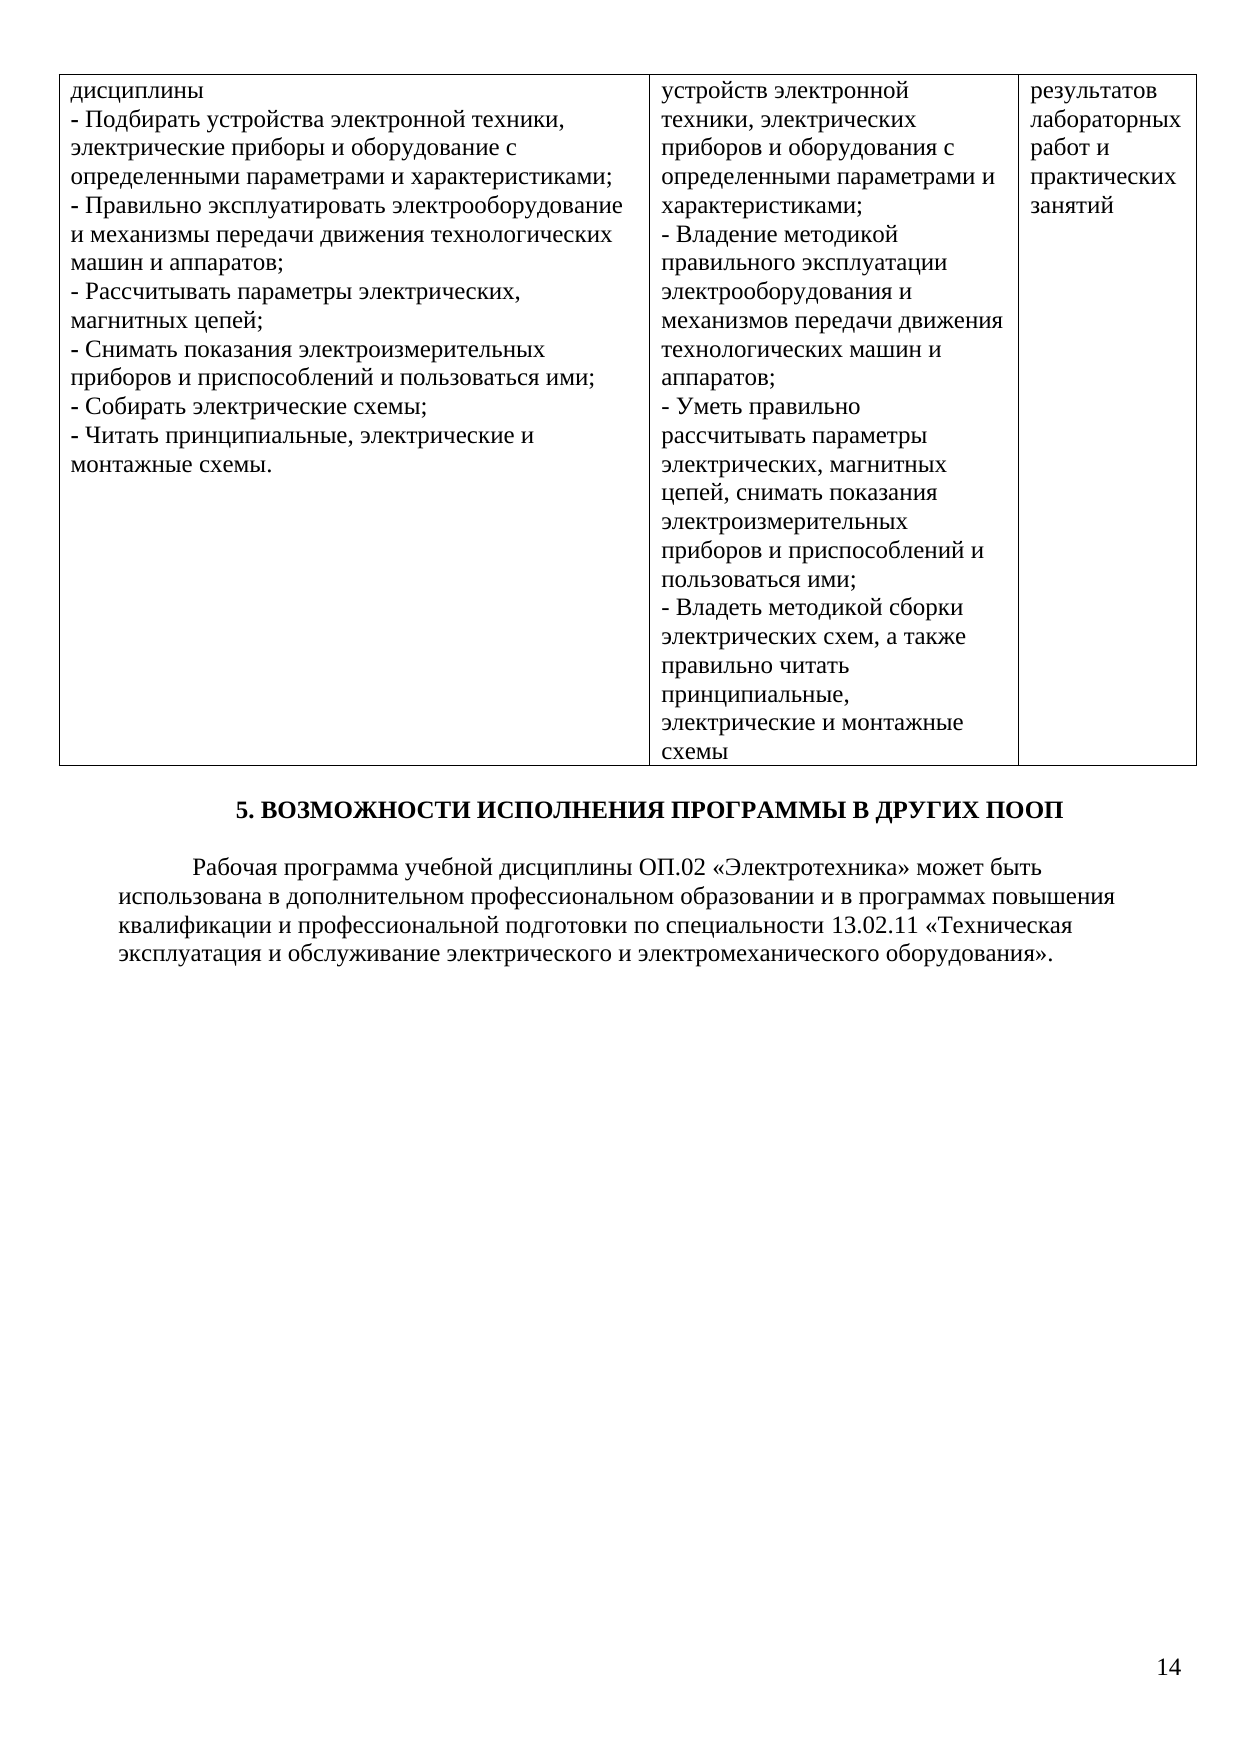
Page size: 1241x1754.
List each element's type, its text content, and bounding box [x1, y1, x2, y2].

text Рабочая программа учебной дисциплины ОП.02 «Электротехника» может быть использована в дополнительном профессиональном образовании и в программах повышения квалификации и профессиональной подготовки по специальности 13.02.11 «Техническая эксплуатация и обслуживание электрического и электромеханического оборудования». [118, 852, 1181, 967]
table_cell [650, 75, 1018, 765]
text 5. Возможности исполнения программы в других пооп [118, 795, 1181, 823]
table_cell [1019, 75, 1196, 765]
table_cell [60, 75, 649, 765]
